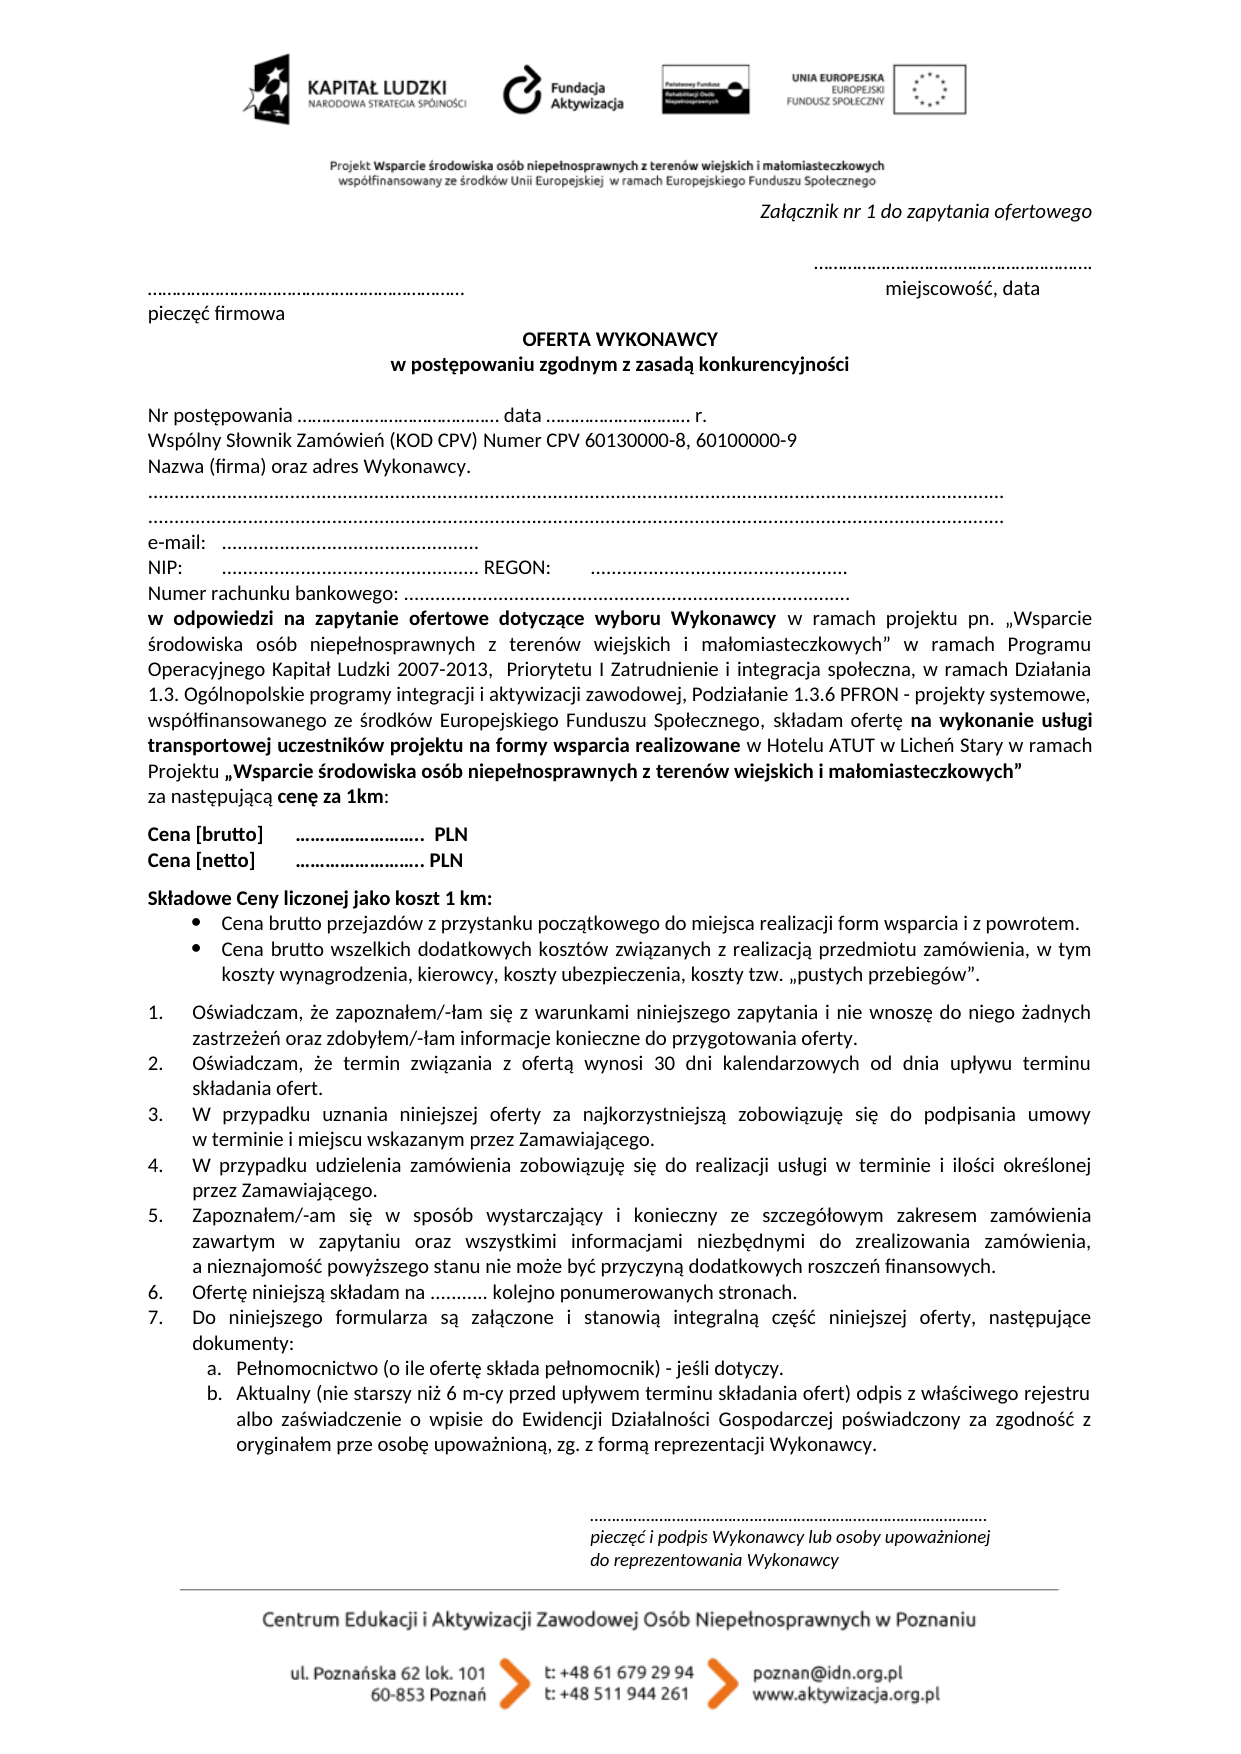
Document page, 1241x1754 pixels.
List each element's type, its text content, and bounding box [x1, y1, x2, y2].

text w odpowiedzi na zapytanie ofertowe dotyczące wyboru Wykonawcy w ramach projektu pn. „Wsparcie środowiska osób niepełnosprawnych z terenów wiejskich i małomiasteczkowych” w ramach Programu Operacyjnego Kapitał Ludzki 2007-2013, Priorytetu I Zatrudnienie i integracja społeczna, w ramach Działania 1.3. Ogólnopolskie programy integracji i aktywizacji zawodowej, Podziałanie 1.3.6 PFRON - projekty systemowe, współfinansowanego ze środków Europejskiego Funduszu Społecznego, składam ofertę na wykonanie usługi transportowej uczestników projektu na formy wsparcia realizowane w Hotelu ATUT w Licheń Stary w ramach Projektu „Wsparcie środowiska osób niepełnosprawnych z terenów wiejskich i małomiasteczkowych” [148, 605, 1093, 783]
text do reprezentowania Wykonawcy [516, 1548, 1093, 1571]
list W przypadku uznania niniejszej oferty za najkorzystniejszą zobowiązuję się do podpisania umowy w terminie i miejscu wskazanym przez Zamawiającego. [148, 1101, 1093, 1152]
text ……………………………………………………………………………….. [516, 1503, 1093, 1526]
text Składowe Ceny liczonej jako koszt 1 km: [148, 885, 1093, 910]
list Ofertę niniejszą składam na ........... kolejno ponumerowanych stronach. [148, 1279, 1093, 1304]
text pieczęć i podpis Wykonawcy lub osoby upoważnionej [516, 1526, 1093, 1548]
list Oświadczam, że zapoznałem/-łam się z warunkami niniejszego zapytania i nie wnoszę do niego żadnych zastrzeżeń oraz zdobyłem/-łam informacje konieczne do przygotowania oferty. [148, 999, 1093, 1050]
text w postępowaniu zgodnym z zasadą konkurencyjności [148, 351, 1093, 377]
text ………………………………………………………… miejscowość, data [148, 275, 1093, 300]
list Pełnomocnictwo (o ile ofertę składa pełnomocnik) - jeśli dotyczy. [207, 1355, 1093, 1381]
list W przypadku udzielenia zamówienia zobowiązuję się do realizacji usługi w terminie i ilości określonej przez Zamawiającego. [148, 1152, 1093, 1203]
text e-mail: ................................................. [148, 529, 1093, 554]
list Cena brutto przejazdów z przystanku początkowego do miejsca realizacji form wsparcia i z powrotem. [192, 910, 1093, 936]
text pieczęć firmowa [148, 300, 1093, 326]
text Załącznik nr 1 do zapytania ofertowego [148, 199, 1093, 224]
list Do niniejszego formularza są załączone i stanowią integralną część niniejszej oferty, następujące dokumenty: [148, 1304, 1093, 1355]
text NIP: ................................................. REGON: ................................................. [148, 554, 1093, 580]
list Cena brutto wszelkich dodatkowych kosztów związanych z realizacją przedmiotu zamówienia, w tym koszty wynagrodzenia, kierowcy, koszty ubezpieczenia, koszty tzw. „pustych przebiegów”. [192, 936, 1093, 987]
list Zapoznałem/-am się w sposób wystarczający i konieczny ze szczegółowym zakresem zamówienia zawartym w zapytaniu oraz wszystkimi informacjami niezbędnymi do zrealizowania zamówienia, a nieznajomość powyższego stanu nie może być przyczyną dodatkowych roszczeń finansowych. [148, 1203, 1093, 1279]
text Cena [brutto] …………………….. PLN [148, 821, 1093, 847]
text Wspólny Słownik Zamówień (KOD CPV) Numer CPV 60130000-8, 60100000-9 [148, 427, 1093, 453]
list Aktualny (nie starszy niż 6 m-cy przed upływem terminu składania ofert) odpis z właściwego rejestru albo zaświadczenie o wpisie do Ewidencji Działalności Gospodarczej poświadczony za zgodność z oryginałem prze osobę upoważnioną, zg. z formą reprezentacji Wykonawcy. [207, 1381, 1093, 1457]
text Numer rachunku bankowego: ..................................................................................... [148, 580, 1093, 605]
list Oświadczam, że termin związania z ofertą wynosi 30 dni kalendarzowych od dnia upływu terminu składania ofert. [148, 1050, 1093, 1101]
text OFERTA WYKONAWCY [148, 326, 1093, 351]
text za następującą cenę za 1km: [148, 783, 1093, 809]
picture [179, 1589, 1061, 1742]
text ................................................................................................................................................................... [148, 504, 1093, 529]
text Cena [netto] …………………….. PLN [148, 847, 1093, 872]
text Nazwa (firma) oraz adres Wykonawcy. [148, 453, 1093, 478]
text Nr postępowania …………………………………… data ………………………… r. [148, 402, 1093, 427]
picture [210, 29, 1030, 199]
text …………………………………………………. [148, 249, 1093, 275]
text ................................................................................................................................................................... [148, 478, 1093, 504]
